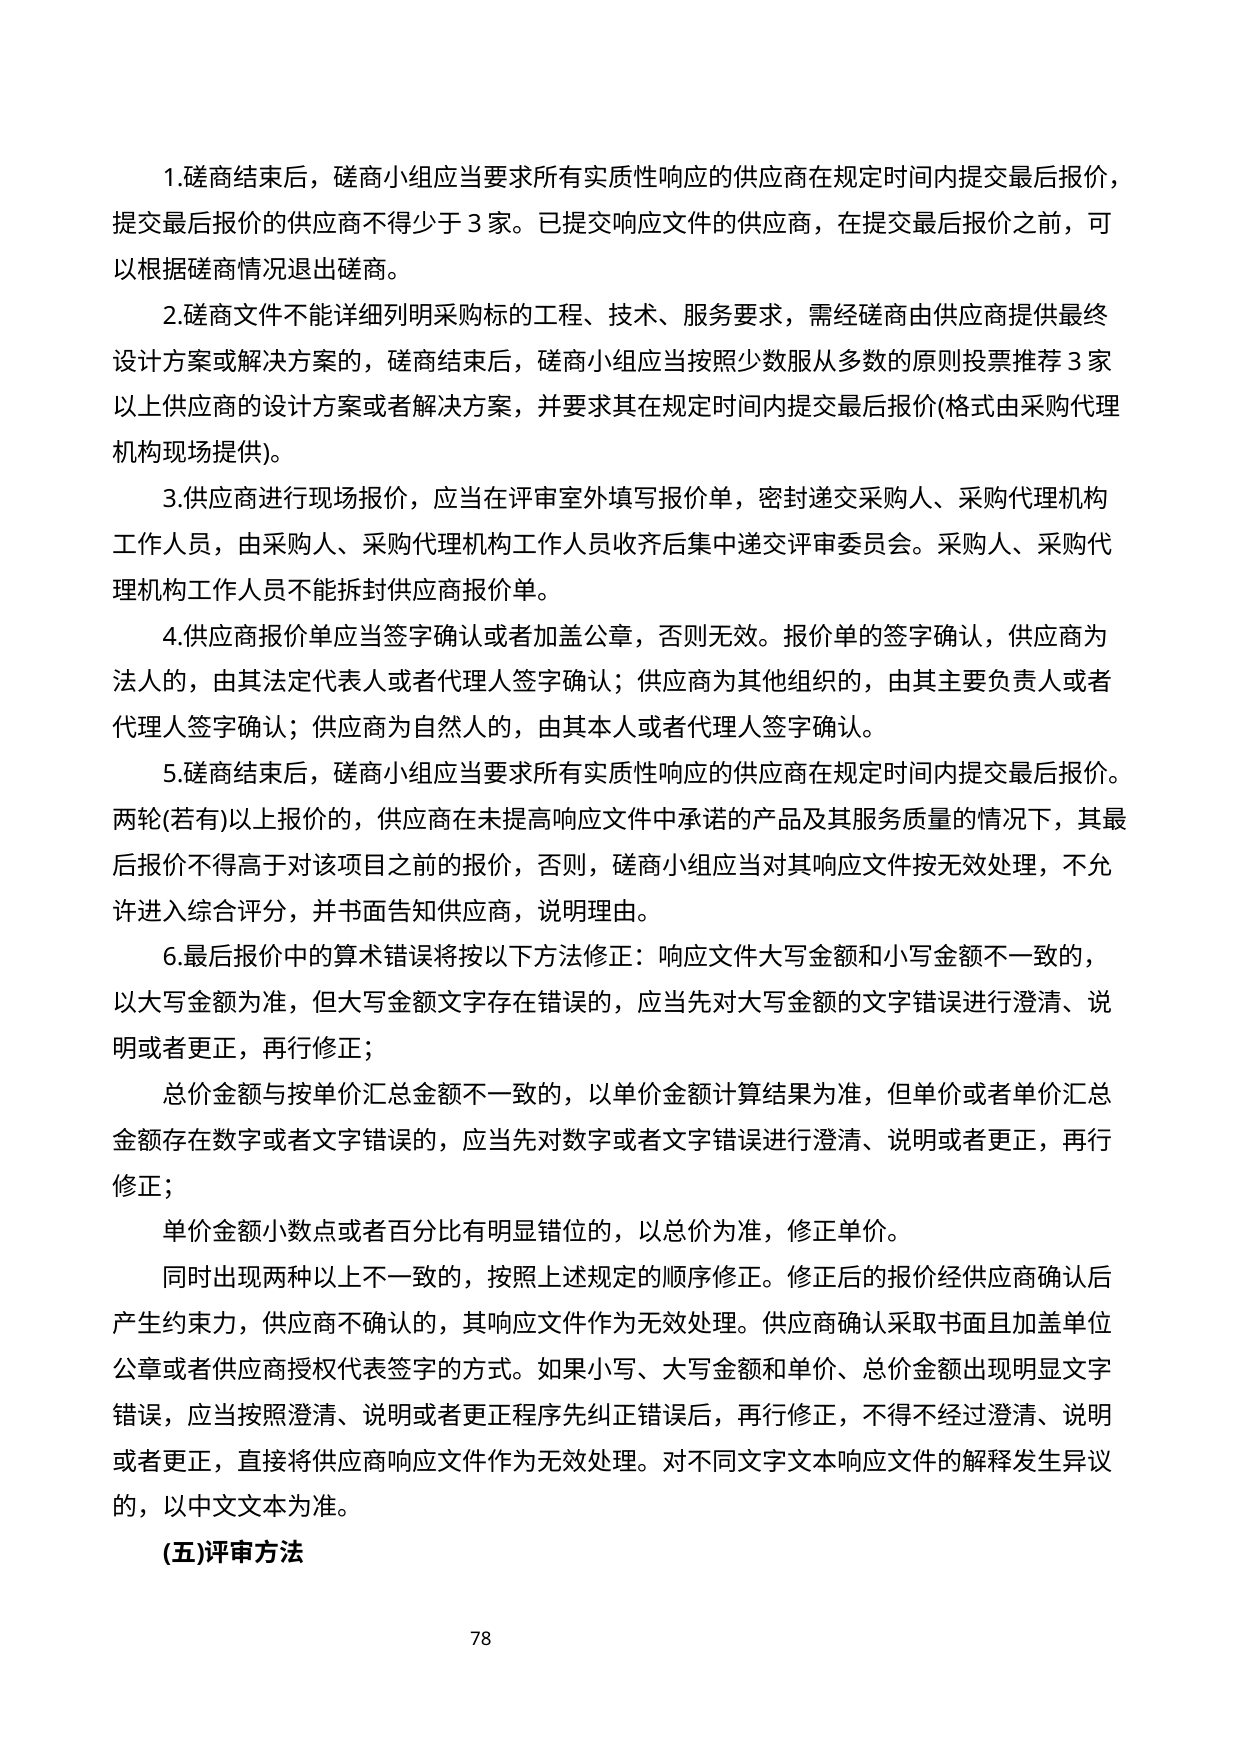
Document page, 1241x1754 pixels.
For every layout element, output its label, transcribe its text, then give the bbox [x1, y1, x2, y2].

text 同时出现两种以上不一致的，按照上述规定的顺序修正。修正后的报价经供应商确认后产生约束力，供应商不确认的，其响应文件作为无效处理。供应商确认采取书面且加盖单位公章或者供应商授权代表签字的方式。如果小写、大写金额和单价、总价金额出现明显文字错误，应当按照澄清、说明或者更正程序先纠正错误后，再行修正，不得不经过澄清、说明或者更正，直接将供应商响应文件作为无效处理。对不同文字文本响应文件的解释发生异议的，以中文文本为准。 [112, 1250, 1128, 1525]
text 磋商结束后，磋商小组应当要求所有实质性响应的供应商在规定时间内提交最后报价。两轮(若有)以上报价的，供应商在未提高响应文件中承诺的产品及其服务质量的情况下，其最后报价不得高于对该项目之前的报价，否则，磋商小组应当对其响应文件按无效处理，不允许进入综合评分，并书面告知供应商，说明理由。 [112, 746, 1128, 929]
text 单价金额小数点或者百分比有明显错位的，以总价为准，修正单价。 [112, 1204, 1128, 1250]
text 磋商文件不能详细列明采购标的工程、技术、服务要求，需经磋商由供应商提供最终设计方案或解决方案的，磋商结束后，磋商小组应当按照少数服从多数的原则投票推荐3家以上供应商的设计方案或者解决方案，并要求其在规定时间内提交最后报价(格式由采购代理机构现场提供)。 [112, 287, 1128, 471]
text 供应商进行现场报价，应当在评审室外填写报价单，密封递交采购人、采购代理机构工作人员，由采购人、采购代理机构工作人员收齐后集中递交评审委员会。采购人、采购代理机构工作人员不能拆封供应商报价单。 [112, 471, 1128, 608]
text 最后报价中的算术错误将按以下方法修正：响应文件大写金额和小写金额不一致的，以大写金额为准，但大写金额文字存在错误的，应当先对大写金额的文字错误进行澄清、说明或者更正，再行修正； [112, 929, 1128, 1067]
text 磋商结束后，磋商小组应当要求所有实质性响应的供应商在规定时间内提交最后报价，提交最后报价的供应商不得少于3家。已提交响应文件的供应商，在提交最后报价之前，可以根据磋商情况退出磋商。 [112, 150, 1128, 287]
text 供应商报价单应当签字确认或者加盖公章，否则无效。报价单的签字确认，供应商为法人的，由其法定代表人或者代理人签字确认；供应商为其他组织的，由其主要负责人或者代理人签字确认；供应商为自然人的，由其本人或者代理人签字确认。 [112, 608, 1128, 746]
text 评审方法 [112, 1525, 1128, 1571]
text 总价金额与按单价汇总金额不一致的，以单价金额计算结果为准，但单价或者单价汇总金额存在数字或者文字错误的，应当先对数字或者文字错误进行澄清、说明或者更正，再行修正； [112, 1067, 1128, 1204]
